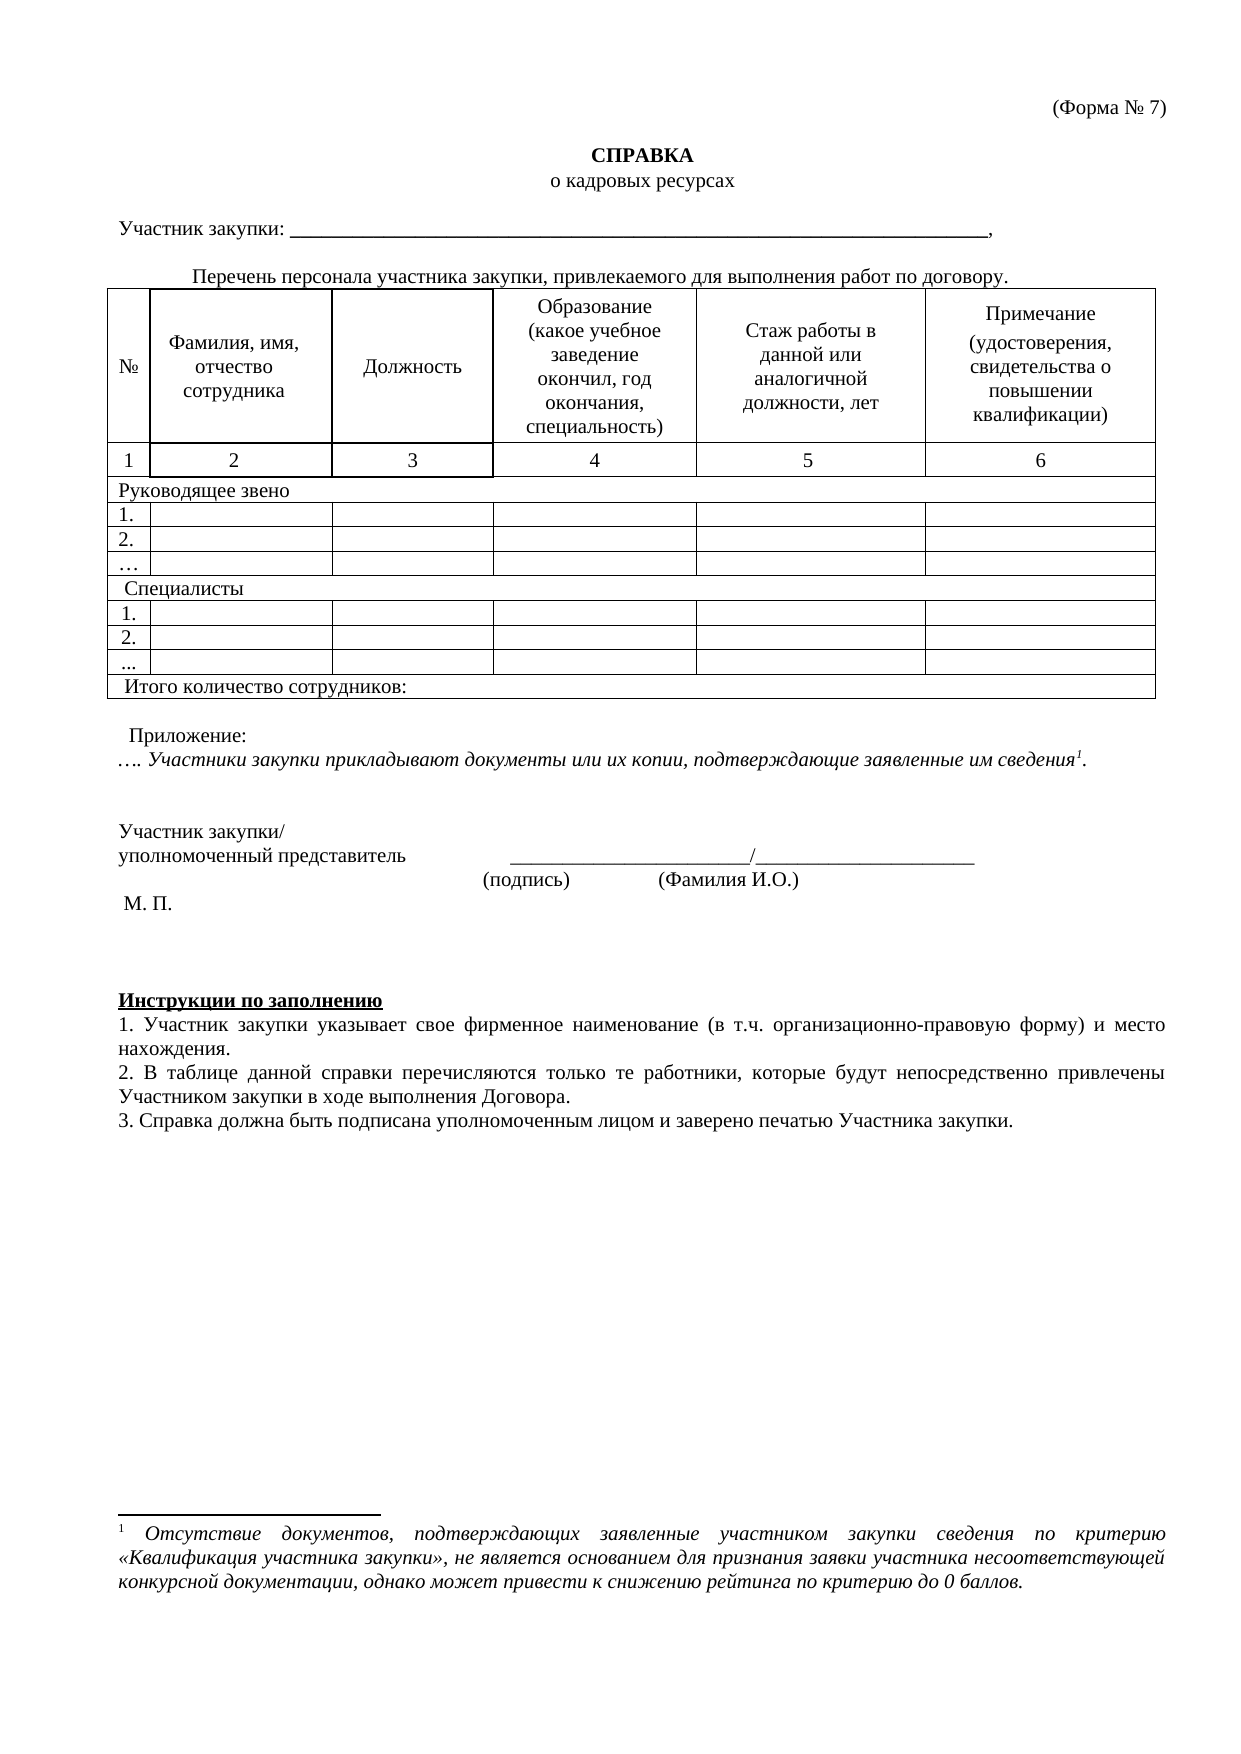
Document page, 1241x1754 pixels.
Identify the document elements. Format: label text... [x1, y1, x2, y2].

table_header Должность [333, 290, 492, 442]
table_cell ... [108, 650, 150, 674]
table_cell 4 [494, 443, 696, 476]
text Участник закупки/ [118, 819, 1167, 843]
table_cell [697, 503, 925, 526]
table_cell [151, 552, 332, 575]
table_cell [108, 527, 150, 551]
table_cell [151, 650, 332, 674]
table_cell [494, 626, 696, 649]
table_header Стаж работы в данной или аналогичной должности, лет [697, 289, 925, 442]
table_cell [926, 503, 1155, 526]
table_header № [108, 289, 149, 442]
table_cell [697, 601, 925, 624]
text Приложение: [118, 723, 1167, 747]
table_cell [108, 503, 150, 526]
text 1. Участник закупки указывает свое фирменное наименование (в т.ч. организационно-правовую форму) и место нахождения. [118, 1012, 1167, 1060]
table_cell [333, 503, 493, 526]
table_cell [494, 527, 696, 551]
table_cell [494, 650, 696, 674]
list СПРАВКА [118, 143, 1167, 167]
table_cell [333, 626, 493, 649]
text М. П. [118, 891, 1167, 915]
text Участник закупки: ___________________________________________________________________, [118, 216, 1167, 240]
table_cell [151, 626, 332, 649]
text Перечень персонала участника закупки, привлекаемого для выполнения работ по договору. [118, 264, 1167, 288]
table_cell [697, 527, 925, 551]
table_cell [333, 552, 493, 575]
text (подпись) (Фамилия И.О.) [118, 867, 1167, 891]
text уполномоченный представитель _______________________/_____________________ [118, 843, 1167, 867]
text 3. Справка должна быть подписана уполномоченным лицом и заверено печатью Участника закупки. [118, 1108, 1167, 1132]
table_cell 1 [108, 443, 149, 476]
table_cell [697, 552, 925, 575]
text 2. В таблице данной справки перечисляются только те работники, которые будут непосредственно привлечены Участником закупки в ходе выполнения Договора. [118, 1060, 1167, 1108]
text …. Участники закупки прикладывают документы или их копии, подтверждающие заявленные им сведения. [118, 747, 1167, 771]
table_cell 6 [926, 443, 1155, 476]
table_header Образование (какое учебное заведение окончил, год окончания, специальность) [494, 289, 696, 442]
table_cell … [108, 552, 150, 575]
table_cell 2. [108, 626, 150, 649]
table_cell Специалисты [108, 576, 1155, 600]
table_cell 3 [333, 444, 492, 476]
text (Форма № 7) [118, 95, 1167, 119]
text Инструкции по заполнению [118, 988, 1167, 1012]
table_cell [697, 626, 925, 649]
table_cell [333, 650, 493, 674]
table_cell [926, 527, 1155, 551]
table_cell [926, 650, 1155, 674]
table_cell [926, 626, 1155, 649]
text о кадровых ресурсах [118, 167, 1167, 192]
table_cell Руководящее звено [108, 477, 1155, 502]
table_cell [151, 527, 332, 551]
table_cell 1. [108, 601, 150, 624]
table_cell [926, 601, 1155, 624]
table_cell [697, 650, 925, 674]
table_cell [333, 527, 493, 551]
table_cell 5 [697, 443, 925, 476]
table_cell [494, 601, 696, 624]
table_cell Итого количество сотрудников: [108, 675, 1155, 698]
table_cell [333, 601, 493, 624]
table_cell [494, 503, 696, 526]
table_header Фамилия, имя, отчество сотрудника [151, 290, 331, 442]
table_cell [151, 601, 332, 624]
table_cell [151, 503, 332, 526]
table_header Примечание (удостоверения, свидетельства о повышении квалификации) [926, 289, 1155, 442]
table_cell [494, 552, 696, 575]
table_cell 2 [151, 444, 331, 476]
table_cell [926, 552, 1155, 575]
